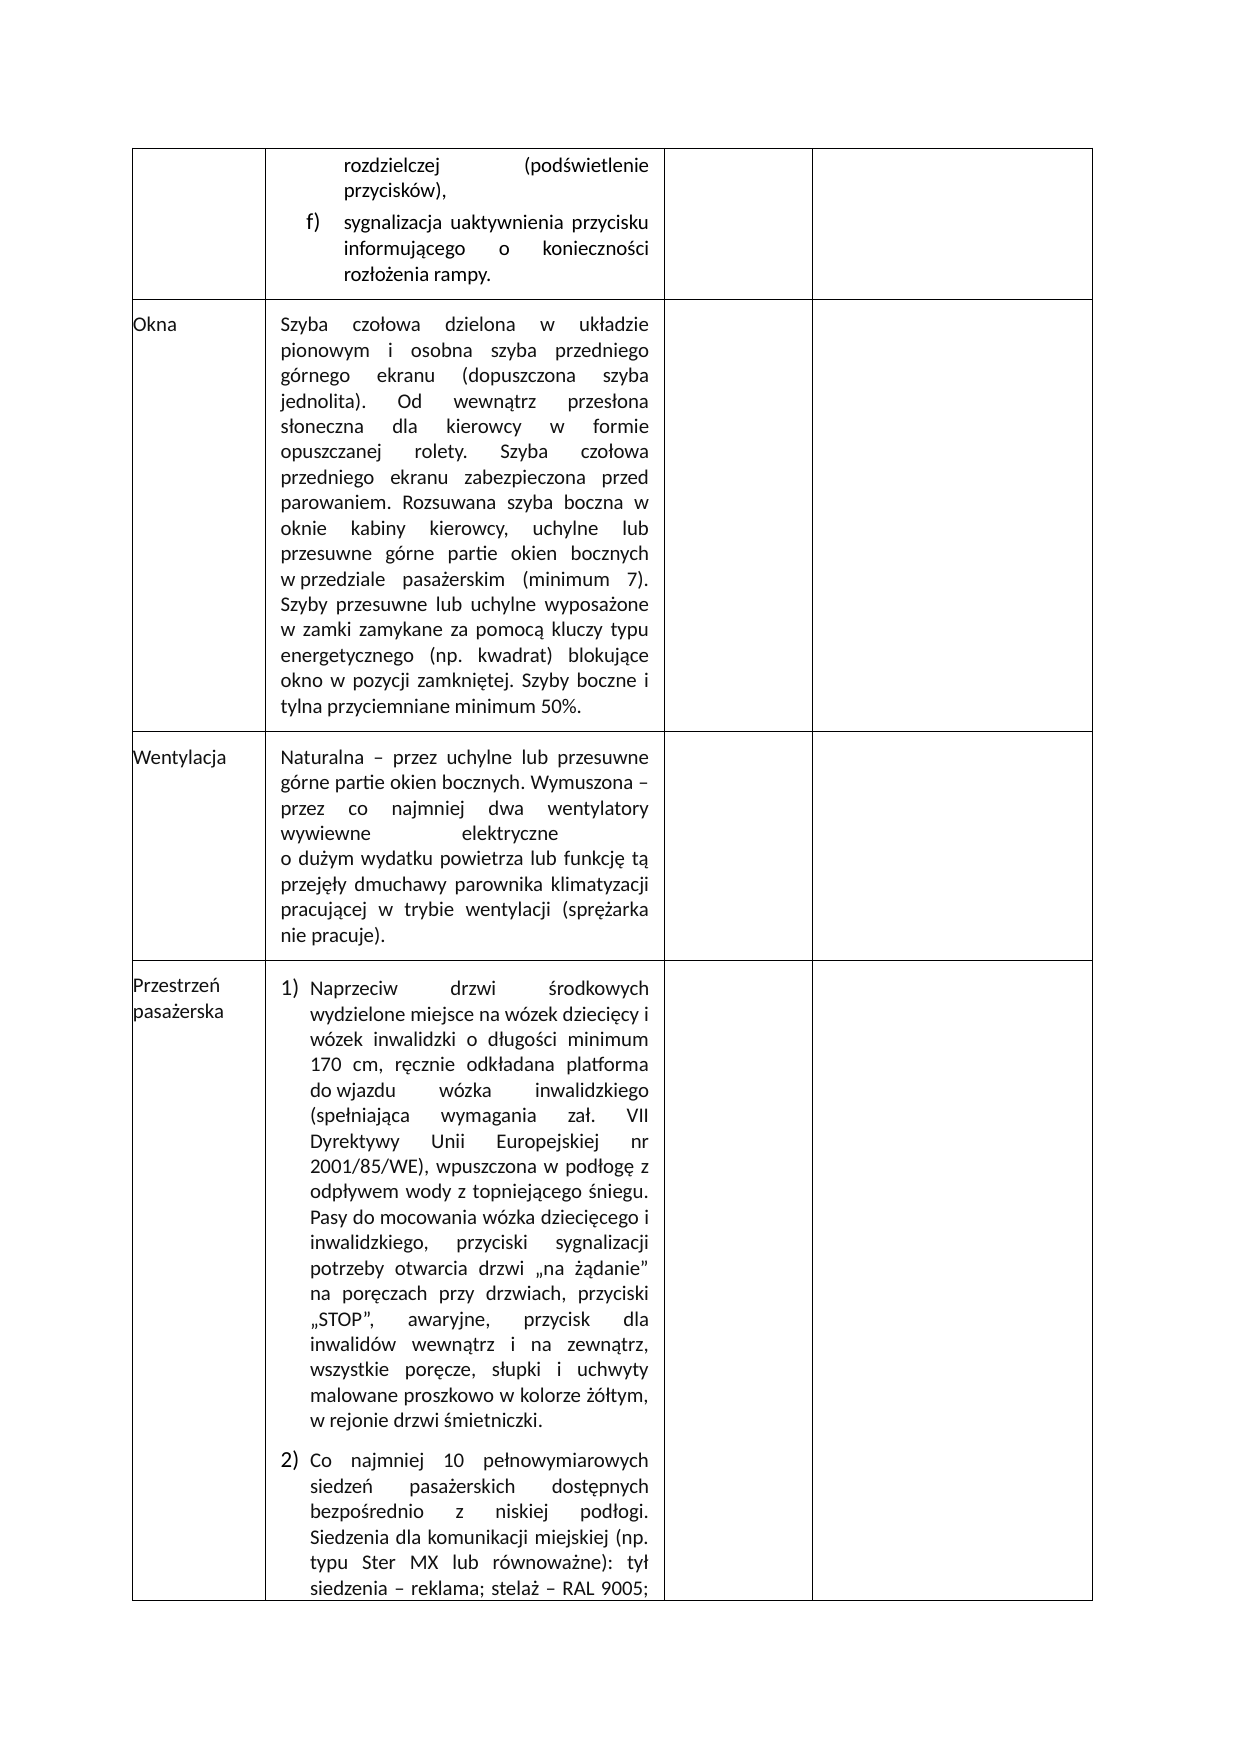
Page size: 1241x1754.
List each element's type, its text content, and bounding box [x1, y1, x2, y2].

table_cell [133, 149, 265, 299]
table_cell Okna [133, 300, 265, 731]
table_cell [813, 300, 1092, 731]
table_cell [813, 149, 1092, 299]
table_cell [665, 732, 812, 960]
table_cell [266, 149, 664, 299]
table_cell [813, 961, 1092, 1600]
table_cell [133, 961, 265, 1600]
table_cell [665, 149, 812, 299]
table_cell [665, 961, 812, 1600]
table_cell [665, 300, 812, 731]
table_cell [813, 732, 1092, 960]
table_cell Wentylacja [133, 732, 265, 960]
table_cell Naturalna – przez uchylne lub przesuwne górne partie okien bocznych. Wymuszona – przez co najmniej dwa wentylatory wywiewne elektryczne o dużym wydatku powietrza lub funkcję tą przejęły dmuchawy parownika klimatyzacji pracującej w trybie wentylacji (sprężarka nie pracuje). [266, 732, 664, 960]
table_cell Szyba czołowa dzielona w układzie pionowym i osobna szyba przedniego górnego ekranu (dopuszczona szyba jednolita). Od wewnątrz przesłona słoneczna dla kierowcy w formie opuszczanej rolety. Szyba czołowa przedniego ekranu zabezpieczona przed parowaniem. Rozsuwana szyba boczna w oknie kabiny kierowcy, uchylne lub przesuwne górne partie okien bocznych w przedziale pasażerskim (minimum 7). Szyby przesuwne lub uchylne wyposażone w zamki zamykane za pomocą kluczy typu energetycznego (np. kwadrat) blokujące okno w pozycji zamkniętej. Szyby boczne i tylna przyciemniane minimum 50%. [266, 300, 664, 731]
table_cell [266, 961, 664, 1600]
